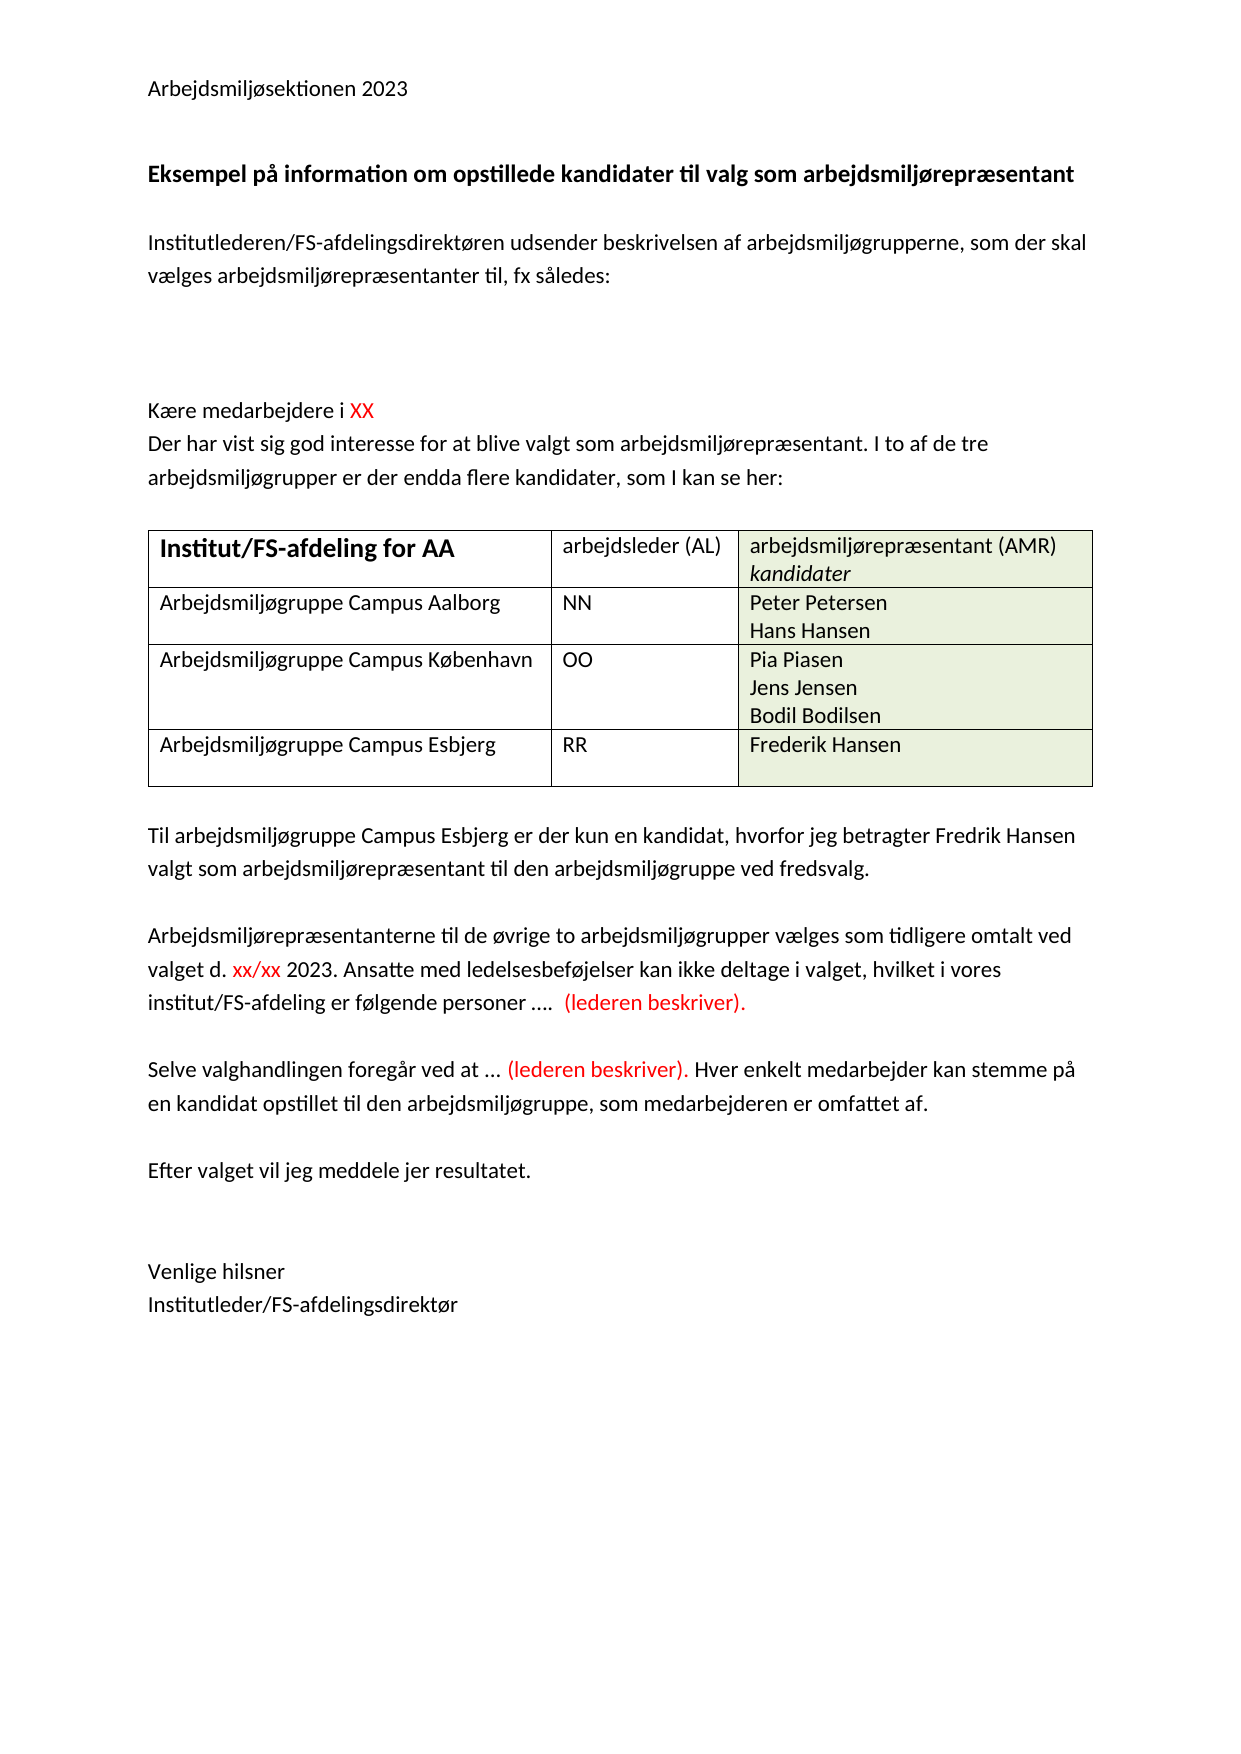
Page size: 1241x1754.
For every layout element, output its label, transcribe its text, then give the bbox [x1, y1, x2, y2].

table_cell OO [552, 645, 738, 729]
text Til arbejdsmiljøgruppe Campus Esbjerg er der kun en kandidat, hvorfor jeg betragter Fredrik Hansen valgt som arbejdsmiljørepræsentant til den arbejdsmiljøgruppe ved fredsvalg. [148, 821, 1092, 882]
table_cell Frederik Hansen [739, 730, 1092, 786]
text Kære medarbejdere i XX [148, 396, 1092, 424]
table_cell RR [552, 730, 738, 786]
table_cell NN [552, 588, 738, 644]
table_cell Peter Petersen Hans Hansen [739, 588, 1092, 644]
text Der har vist sig god interesse for at blive valgt som arbejdsmiljørepræsentant. I to af de tre arbejdsmiljøgrupper er der endda flere kandidater, som I kan se her: [148, 429, 1092, 491]
text Venlige hilsner Institutleder/FS-afdelingsdirektør [148, 1257, 1092, 1318]
table_cell Arbejdsmiljøgruppe Campus Aalborg [149, 588, 551, 644]
table_header arbejdsmiljørepræsentant (AMR) kandidater [739, 531, 1092, 587]
table_cell Pia Piasen Jens Jensen Bodil Bodilsen [739, 645, 1092, 729]
table_cell Arbejdsmiljøgruppe Campus Esbjerg [149, 730, 551, 786]
text Selve valghandlingen foregår ved at ... (lederen beskriver). Hver enkelt medarbejder kan stemme på en kandidat opstillet til den arbejdsmiljøgruppe, som medarbejderen er omfattet af. [148, 1056, 1092, 1117]
text Institutlederen/FS-afdelingsdirektøren udsender beskrivelsen af arbejdsmiljøgrupperne, som der skal vælges arbejdsmiljørepræsentanter til, fx således: [148, 228, 1092, 289]
text Eksempel på information om opstillede kandidater til valg som arbejdsmiljørepræsentant [148, 158, 1092, 188]
table_header arbejdsleder (AL) [552, 531, 738, 587]
text Arbejdsmiljørepræsentanterne til de øvrige to arbejdsmiljøgrupper vælges som tidligere omtalt ved valget d. xx/xx 2023. Ansatte med ledelsesbeføjelser kan ikke deltage i valget, hvilket i vores institut/FS-afdeling er følgende personer …. (lederen beskriver). [148, 921, 1092, 1017]
table_cell Arbejdsmiljøgruppe Campus København [149, 645, 551, 729]
table_header Institut/FS-afdeling for AA [149, 531, 551, 587]
text Efter valget vil jeg meddele jer resultatet. [148, 1156, 1092, 1184]
